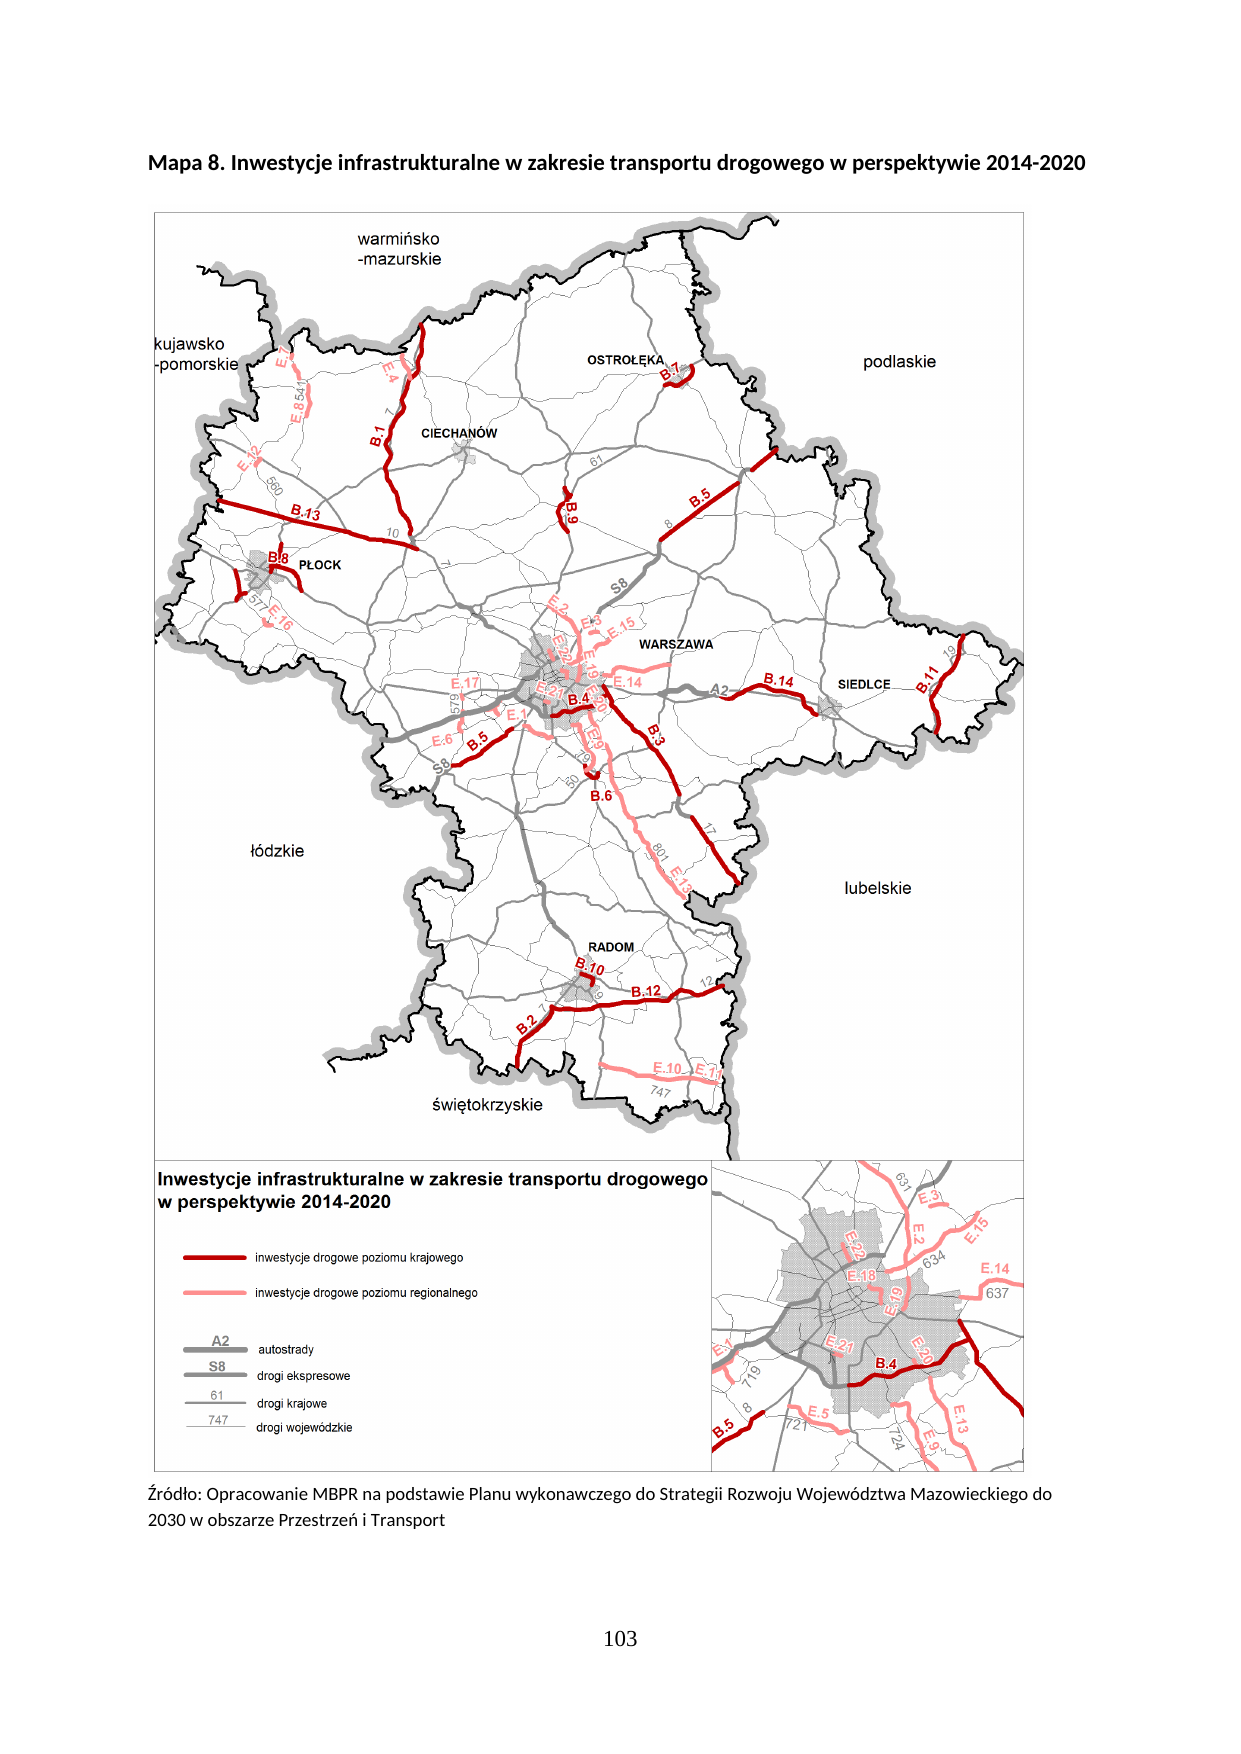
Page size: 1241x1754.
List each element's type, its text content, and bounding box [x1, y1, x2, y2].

picture [147, 204, 1032, 1478]
text Źródło: Opracowanie MBPR na podstawie Planu wykonawczego do Strategii Rozwoju Województwa Mazowieckiego do 2030 w obszarze Przestrzeń i Transport [148, 1482, 1093, 1531]
subtitle Mapa 8. Inwestycje infrastrukturalne w zakresie transportu drogowego w perspektywie 2014-2020 [148, 148, 1093, 176]
